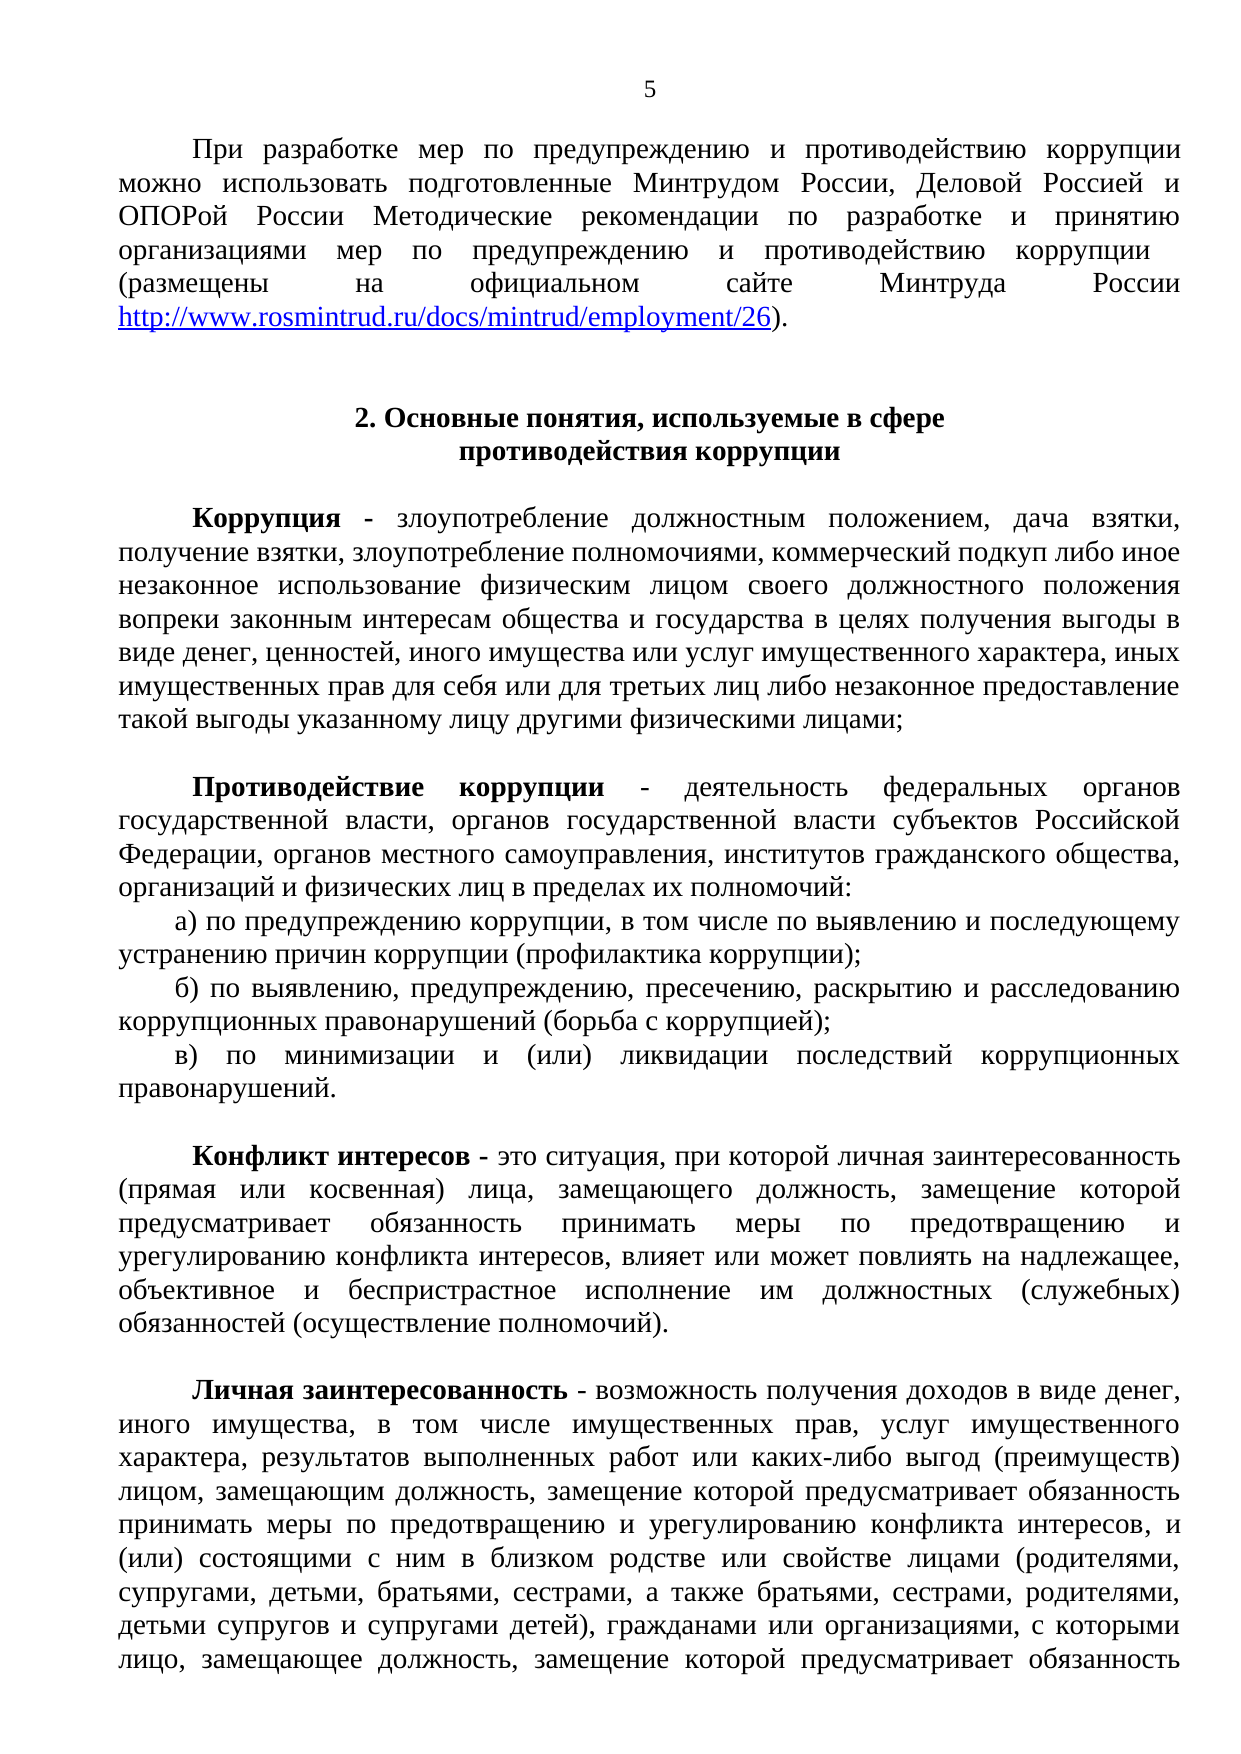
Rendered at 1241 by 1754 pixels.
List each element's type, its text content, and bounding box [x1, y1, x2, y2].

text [118, 1372, 1181, 1674]
text Коррупция - злоупотребление должностным положением, дача взятки, получение взятки, злоупотребление полномочиями, коммерческий подкуп либо иное незаконное использование физическим лицом своего должностного положения вопреки законным интересам общества и государства в целях получения выгоды в виде денег, ценностей, иного имущества или услуг имущественного характера, иных имущественных прав для себя или для третьих лиц либо незаконное предоставление такой выгоды указанному лицу другими физическими лицами; [118, 500, 1181, 735]
text Противодействие коррупции - деятельность федеральных органов государственной власти, органов государственной власти субъектов Российской Федерации, органов местного самоуправления, институтов гражданского общества, организаций и физических лиц в пределах их полномочий: [118, 769, 1181, 903]
text Конфликт интересов - это ситуация, при которой личная заинтересованность (прямая или косвенная) лица, замещающего должность, замещение которой предусматривает обязанность принимать меры по предотвращению и урегулированию конфликта интересов, влияет или может повлиять на надлежащее, объективное и беспристрастное исполнение им должностных (служебных) обязанностей (осуществление полномочий). [118, 1138, 1181, 1339]
text противодействия коррупции [118, 433, 1181, 467]
subtitle При разработке мер по предупреждению и противодействию коррупции можно использовать подготовленные Минтрудом России, Деловой Россией и ОПОРой России Методические рекомендации по разработке и принятию организациями мер по предупреждению и противодействию коррупции (размещены на официальном сайте Минтруда России http://www.rosmintrud.ru/docs/mintrud/employment/26). [118, 131, 1181, 333]
text б) по выявлению, предупреждению, пресечению, раскрытию и расследованию коррупционных правонарушений (борьба с коррупцией); [118, 970, 1181, 1037]
text в) по минимизации и (или) ликвидации последствий коррупционных правонарушений. [118, 1037, 1181, 1104]
text 2. Основные понятия, используемые в сфере [118, 400, 1181, 433]
text а) по предупреждению коррупции, в том числе по выявлению и последующему устранению причин коррупции (профилактика коррупции); [118, 903, 1181, 970]
